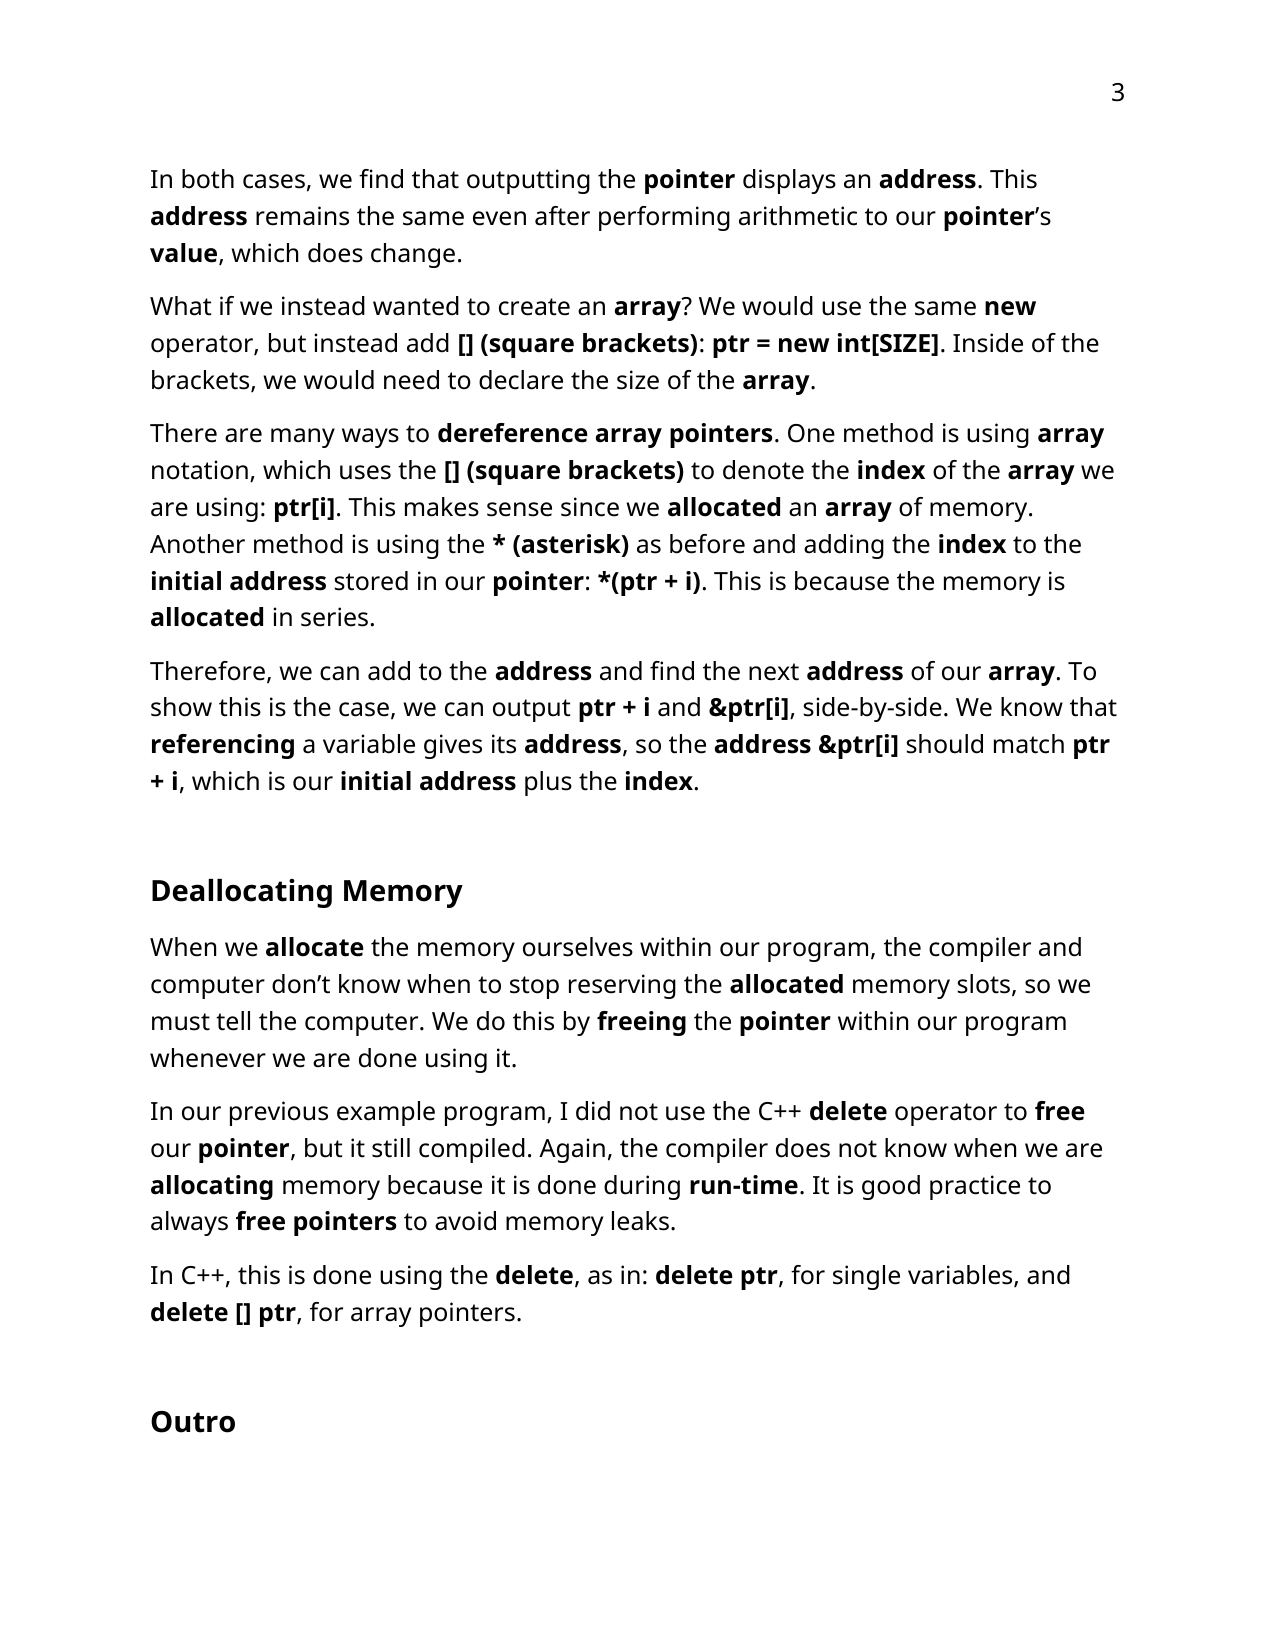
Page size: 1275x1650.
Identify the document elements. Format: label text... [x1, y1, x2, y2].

text What if we instead wanted to create an array? We would use the same new operator, but instead add [] (square brackets): ptr = new int[SIZE]. Inside of the brackets, we would need to declare the size of the array. [150, 289, 1125, 397]
text In C++, this is done using the delete, as in: delete ptr, for single variables, and delete [] ptr, for array pointers. [150, 1257, 1125, 1328]
text There are many ways to dereference array pointers. One method is using array notation, which uses the [] (square brackets) to denote the index of the array we are using: ptr[i]. This makes sense since we allocated an array of memory. Another method is using the * (asterisk) as before and adding the index to the initial address stored in our pointer: *(ptr + i). This is because the memory is allocated in series. [150, 416, 1125, 634]
subtitle Deallocating Memory [150, 871, 1125, 910]
text When we allocate the memory ourselves within our program, the compiler and computer don’t know when to stop reserving the allocated memory slots, so we must tell the computer. We do this by freeing the pointer within our program whenever we are done using it. [150, 930, 1125, 1074]
text In our previous example program, I did not use the C++ delete operator to free our pointer, but it still compiled. Again, the compiler does not know when we are allocating memory because it is done during run-time. It is good practice to always free pointers to avoid memory leaks. [150, 1094, 1125, 1238]
text In both cases, we find that outputting the pointer displays an address. This address remains the same even after performing arithmetic to our pointer’s value, which does change. [150, 162, 1125, 270]
text Therefore, we can add to the address and find the next address of our array. To show this is the case, we can output ptr + i and &ptr[i], side-by-side. We know that referencing a variable gives its address, so the address &ptr[i] should match ptr + i, which is our initial address plus the index. [150, 653, 1125, 798]
subtitle Outro [150, 1401, 1125, 1441]
